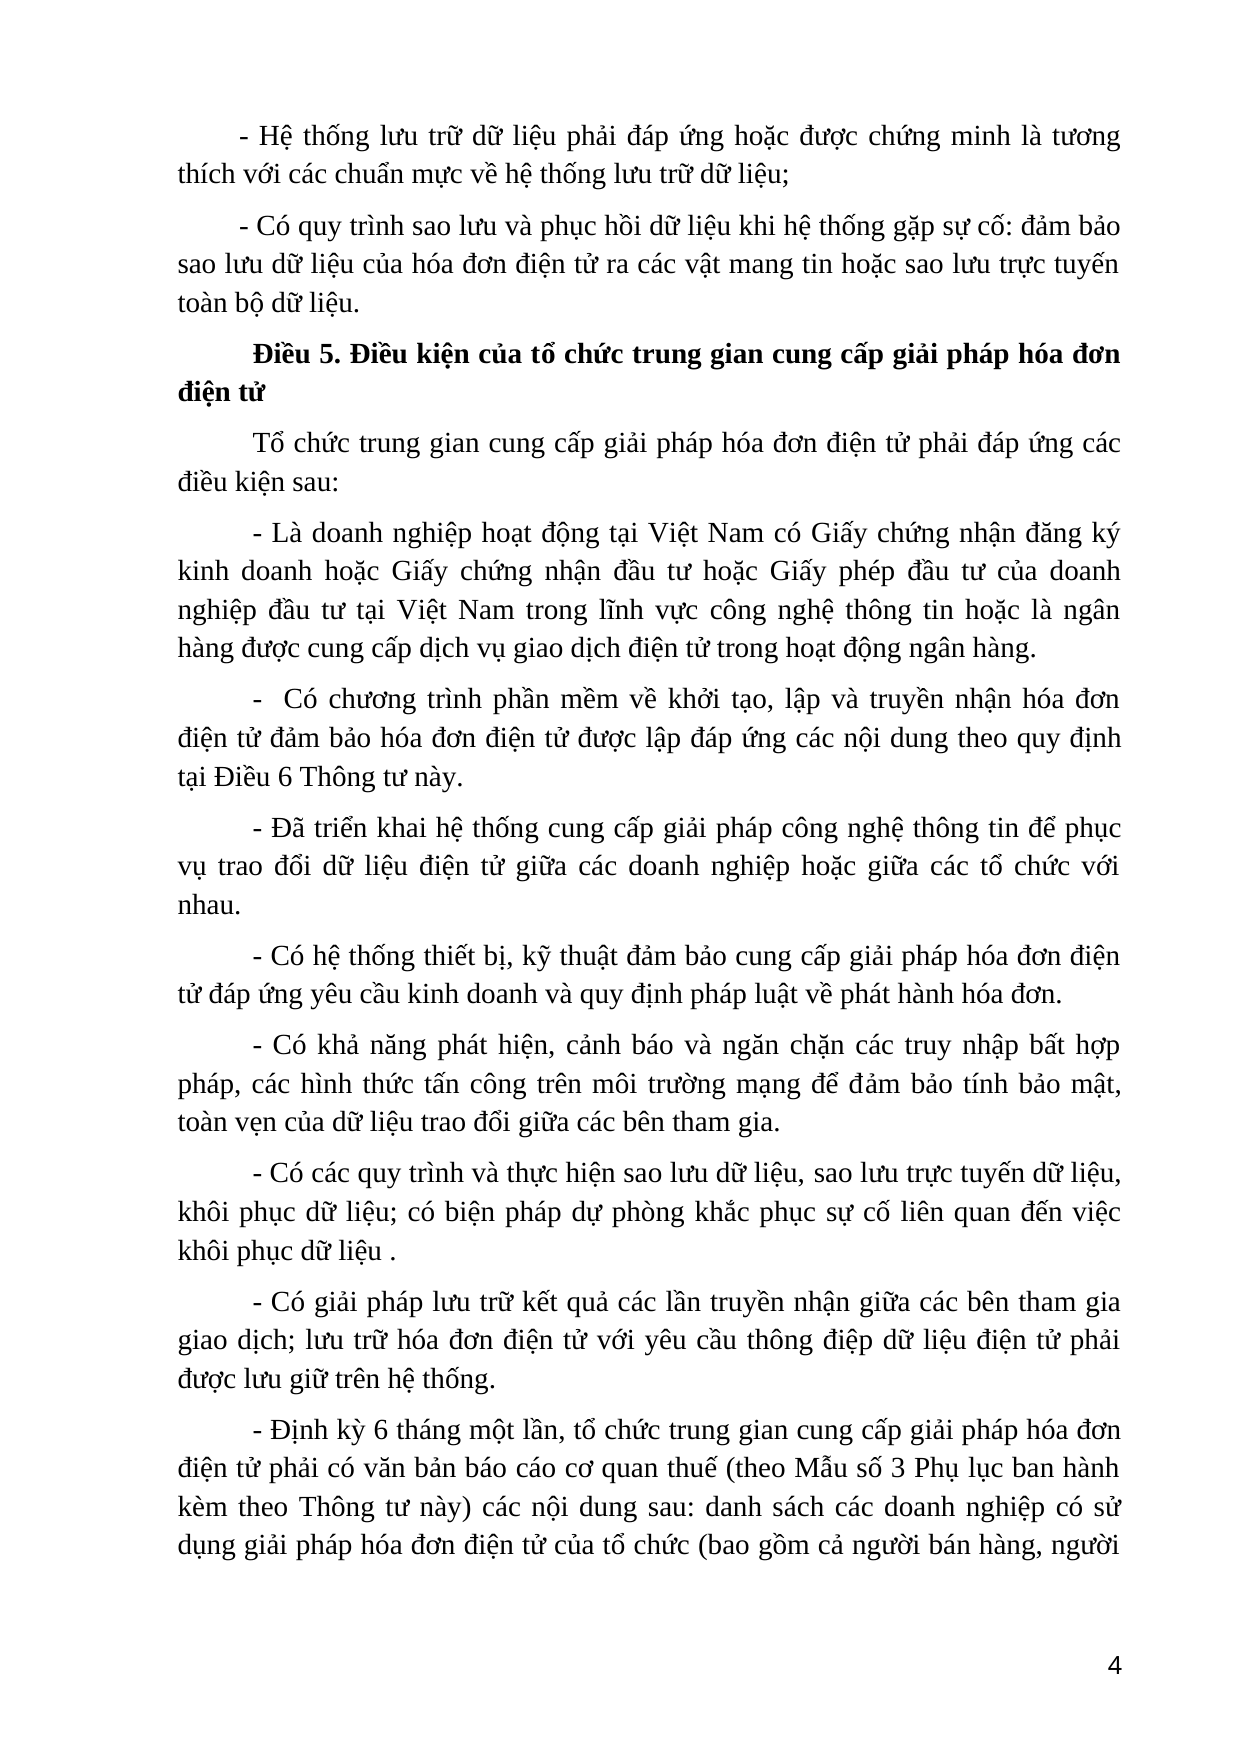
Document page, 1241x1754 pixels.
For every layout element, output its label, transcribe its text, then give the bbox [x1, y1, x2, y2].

text Tổ chức trung gian cung cấp giải pháp hóa đơn điện tử phải đáp ứng các điều kiện sau: [177, 425, 1122, 497]
text - Có quy trình sao lưu và phục hồi dữ liệu khi hệ thống gặp sự cố: đảm bảo sao lưu dữ liệu của hóa đơn điện tử ra các vật mang tin hoặc sao lưu trực tuyến toàn bộ dữ liệu. [177, 208, 1122, 318]
text - Là doanh nghiệp hoạt động tại Việt Nam có Giấy chứng nhận đăng ký kinh doanh hoặc Giấy chứng nhận đầu tư hoặc Giấy phép đầu tư của doanh nghiệp đầu tư tại Việt Nam trong lĩnh vực công nghệ thông tin hoặc là ngân hàng được cung cấp dịch vụ giao dịch điện tử trong hoạt động ngân hàng. [177, 515, 1122, 664]
text - Có hệ thống thiết bị, kỹ thuật đảm bảo cung cấp giải pháp hóa đơn điện tử đáp ứng yêu cầu kinh doanh và quy định pháp luật về phát hành hóa đơn. [177, 938, 1122, 1010]
text - Có chương trình phần mềm về khởi tạo, lập và truyền nhận hóa đơn điện tử đảm bảo hóa đơn điện tử được lập đáp ứng các nội dung theo quy định tại Điều 6 Thông tư này. [177, 682, 1122, 792]
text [177, 1412, 1122, 1561]
text - Hệ thống lưu trữ dữ liệu phải đáp ứng hoặc được chứng minh là tương thích với các chuẩn mực về hệ thống lưu trữ dữ liệu; [177, 118, 1122, 190]
text - Có giải pháp lưu trữ kết quả các lần truyền nhận giữa các bên tham gia giao dịch; lưu trữ hóa đơn điện tử với yêu cầu thông điệp dữ liệu điện tử phải được lưu giữ trên hệ thống. [177, 1284, 1122, 1394]
text - Đã triển khai hệ thống cung cấp giải pháp công nghệ thông tin để phục vụ trao đổi dữ liệu điện tử giữa các doanh nghiệp hoặc giữa các tổ chức với nhau. [177, 810, 1122, 920]
text - Có khả năng phát hiện, cảnh báo và ngăn chặn các truy nhập bất hợp pháp, các hình thức tấn công trên môi trường mạng để đảm bảo tính bảo mật, toàn vẹn của dữ liệu trao đổi giữa các bên tham gia. [177, 1027, 1122, 1138]
text Điều 5. Điều kiện của tổ chức trung gian cung cấp giải pháp hóa đơn điện tử [177, 336, 1122, 408]
text - Có các quy trình và thực hiện sao lưu dữ liệu, sao lưu trực tuyến dữ liệu, khôi phục dữ liệu; có biện pháp dự phòng khắc phục sự cố liên quan đến việc khôi phục dữ liệu . [177, 1156, 1122, 1266]
